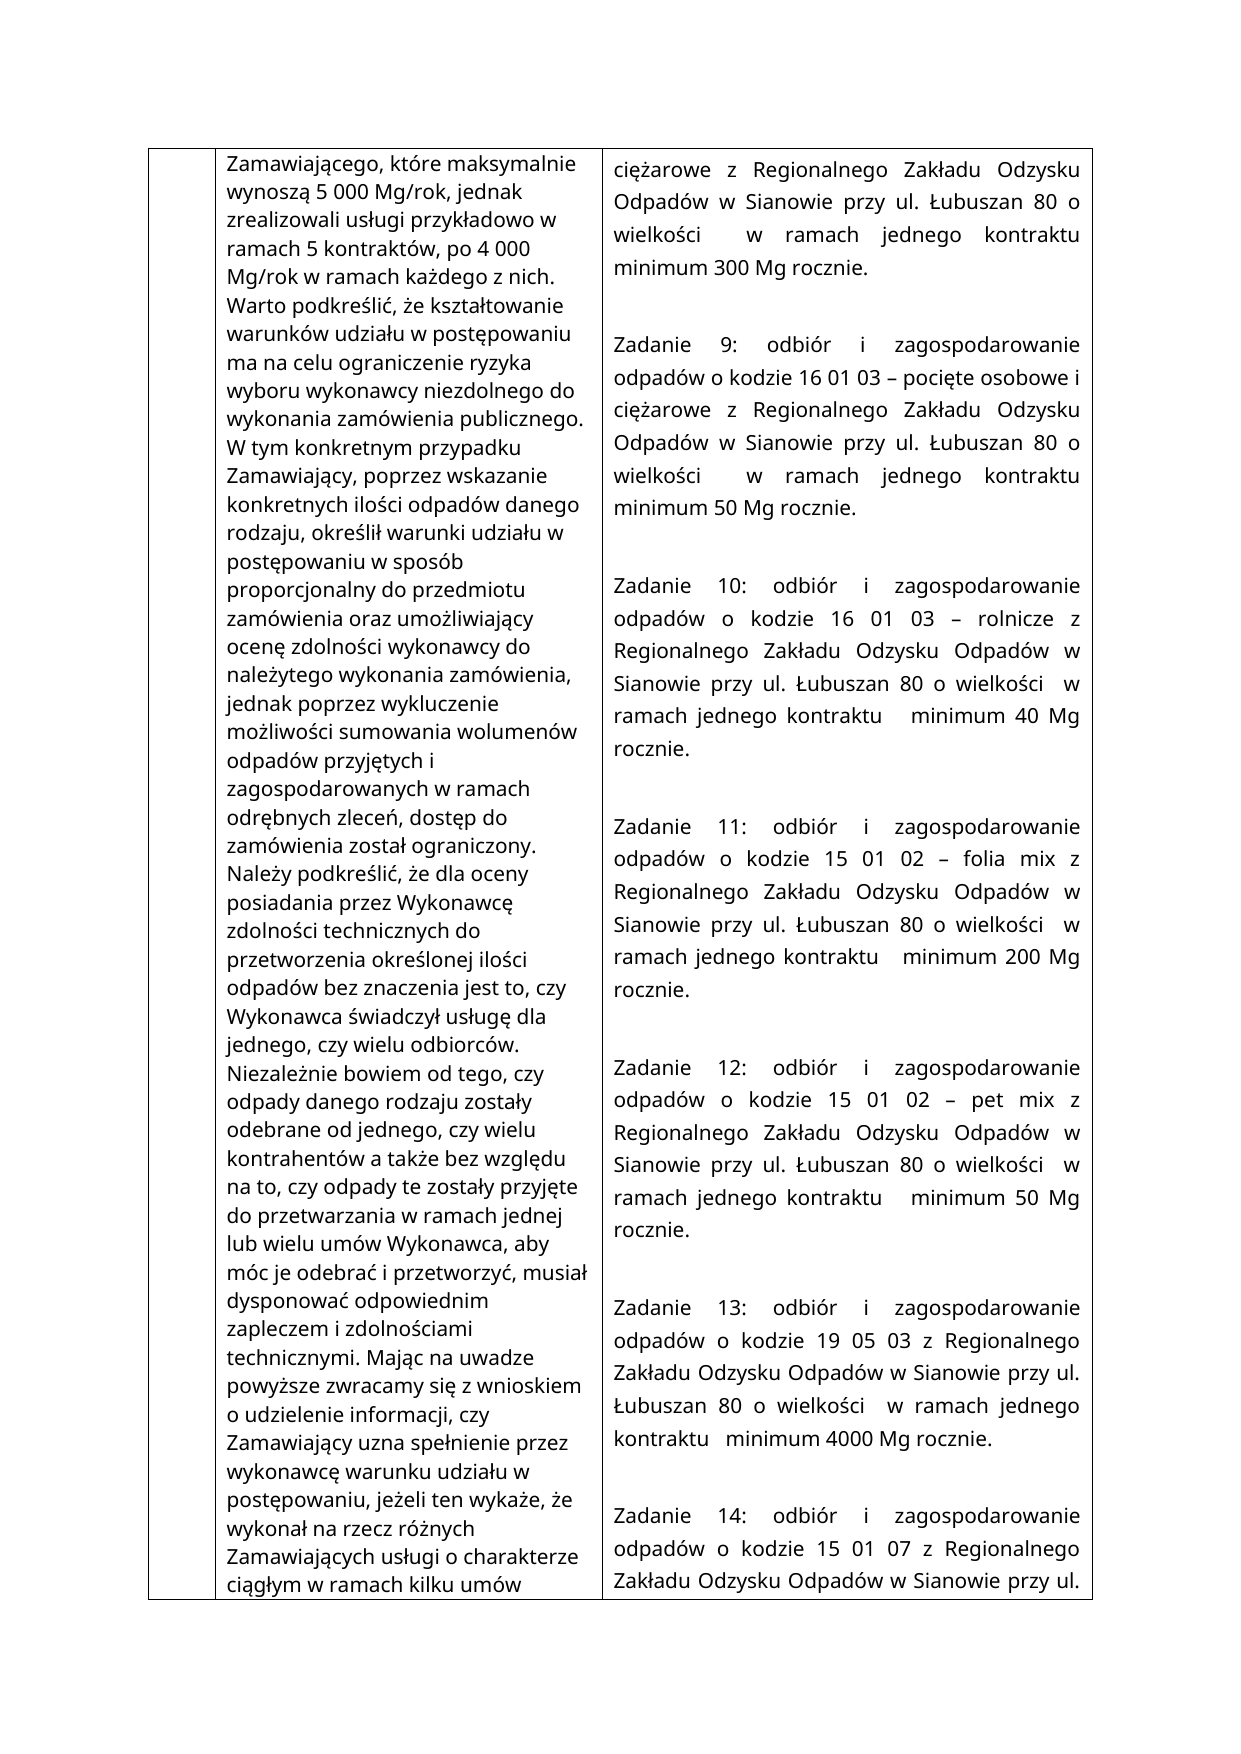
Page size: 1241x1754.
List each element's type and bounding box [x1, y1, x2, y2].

table_cell [216, 149, 602, 1599]
table_cell [149, 149, 215, 1599]
table_cell [603, 149, 1092, 1599]
